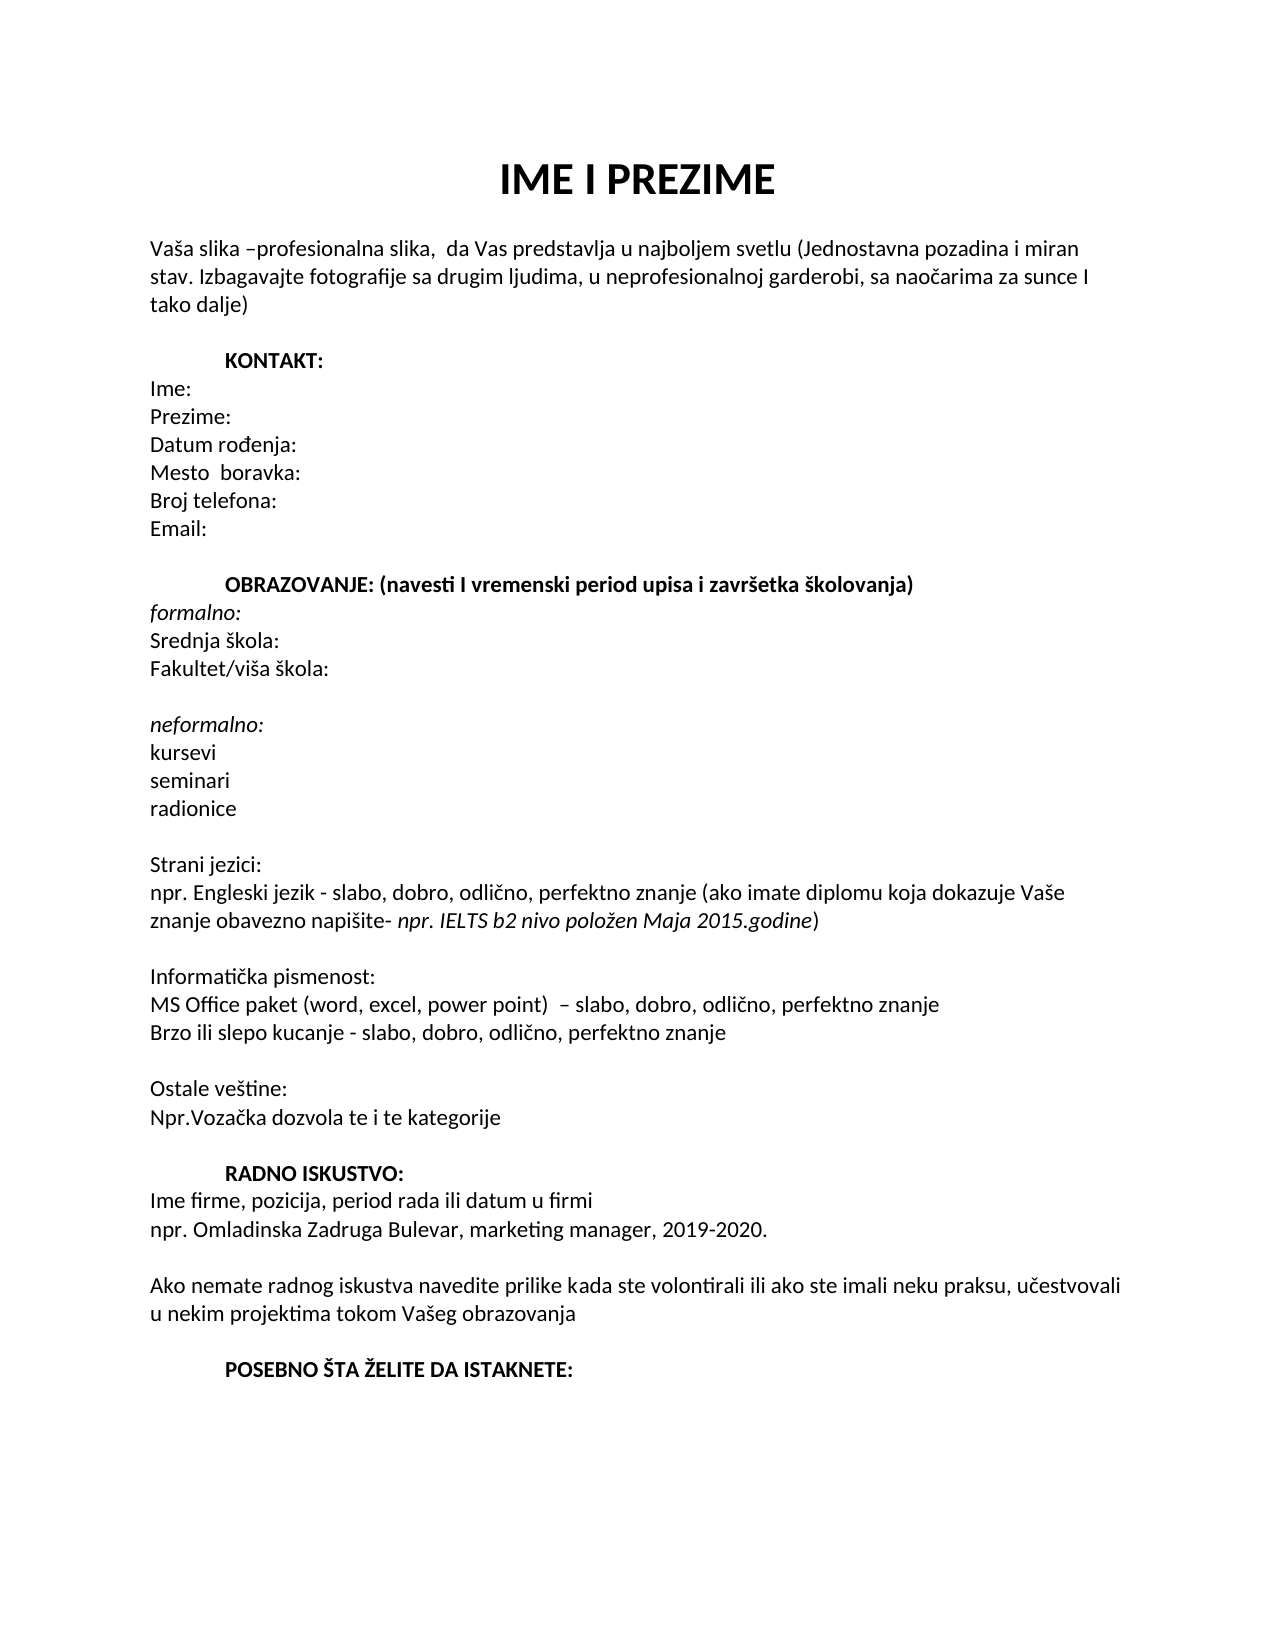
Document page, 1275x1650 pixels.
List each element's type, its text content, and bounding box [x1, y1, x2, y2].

text formalno: [150, 598, 1125, 626]
text Prezime: [150, 402, 1125, 430]
text RADNO ISKUSTVO: [150, 1159, 1125, 1187]
text Vaša slika –profesionalna slika, da Vas predstavlja u najboljem svetlu (Jednostavna pozadina i miran stav. Izbagavajte fotografije sa drugim ljudima, u neprofesionalnoj garderobi, sa naočarima za sunce I tako dalje) [150, 234, 1125, 318]
text IME I PREZIME [150, 150, 1125, 206]
text Fakultet/viša škola: [150, 654, 1125, 682]
text Datum rođenja: [150, 430, 1125, 458]
text kursevi [150, 738, 1125, 766]
text Ime firme, pozicija, period rada ili datum u firmi [150, 1187, 1125, 1215]
text OBRAZOVANJE: (navesti I vremenski period upisa i završetka školovanja) [150, 570, 1125, 598]
text neformalno: [150, 710, 1125, 738]
text Srednja škola: [150, 626, 1125, 654]
text radionice [150, 794, 1125, 822]
text Informatička pismenost: [150, 962, 1125, 991]
text Ostale veštine: [150, 1074, 1125, 1103]
text Ime: [150, 374, 1125, 402]
text Broj telefona: [150, 486, 1125, 514]
text seminari [150, 766, 1125, 794]
text Brzo ili slepo kucanje - slabo, dobro, odlično, perfektno znanje [150, 1018, 1125, 1047]
text Email: [150, 514, 1125, 542]
text Ako nemate radnog iskustva navedite prilike kada ste volontirali ili ako ste imali neku praksu, učestvovali u nekim projektima tokom Vašeg obrazovanja [150, 1271, 1125, 1327]
text Npr.Vozačka dozvola te i te kategorije [150, 1103, 1125, 1131]
text Mesto boravka: [150, 458, 1125, 486]
text npr. Omladinska Zadruga Bulevar, marketing manager, 2019-2020. [150, 1215, 1125, 1243]
text KONTAKT: [150, 346, 1125, 374]
text MS Office paket (word, excel, power point) – slabo, dobro, odlično, perfektno znanje [150, 991, 1125, 1018]
text Strani jezici: [150, 850, 1125, 878]
text POSEBNO ŠTA ŽELITE DA ISTAKNETE: [150, 1355, 1125, 1383]
text npr. Engleski jezik - slabo, dobro, odlično, perfektno znanje (ako imate diplomu koja dokazuje Vaše znanje obavezno napišite- npr. IELTS b2 nivo položen Maja 2015.godine) [150, 878, 1125, 934]
